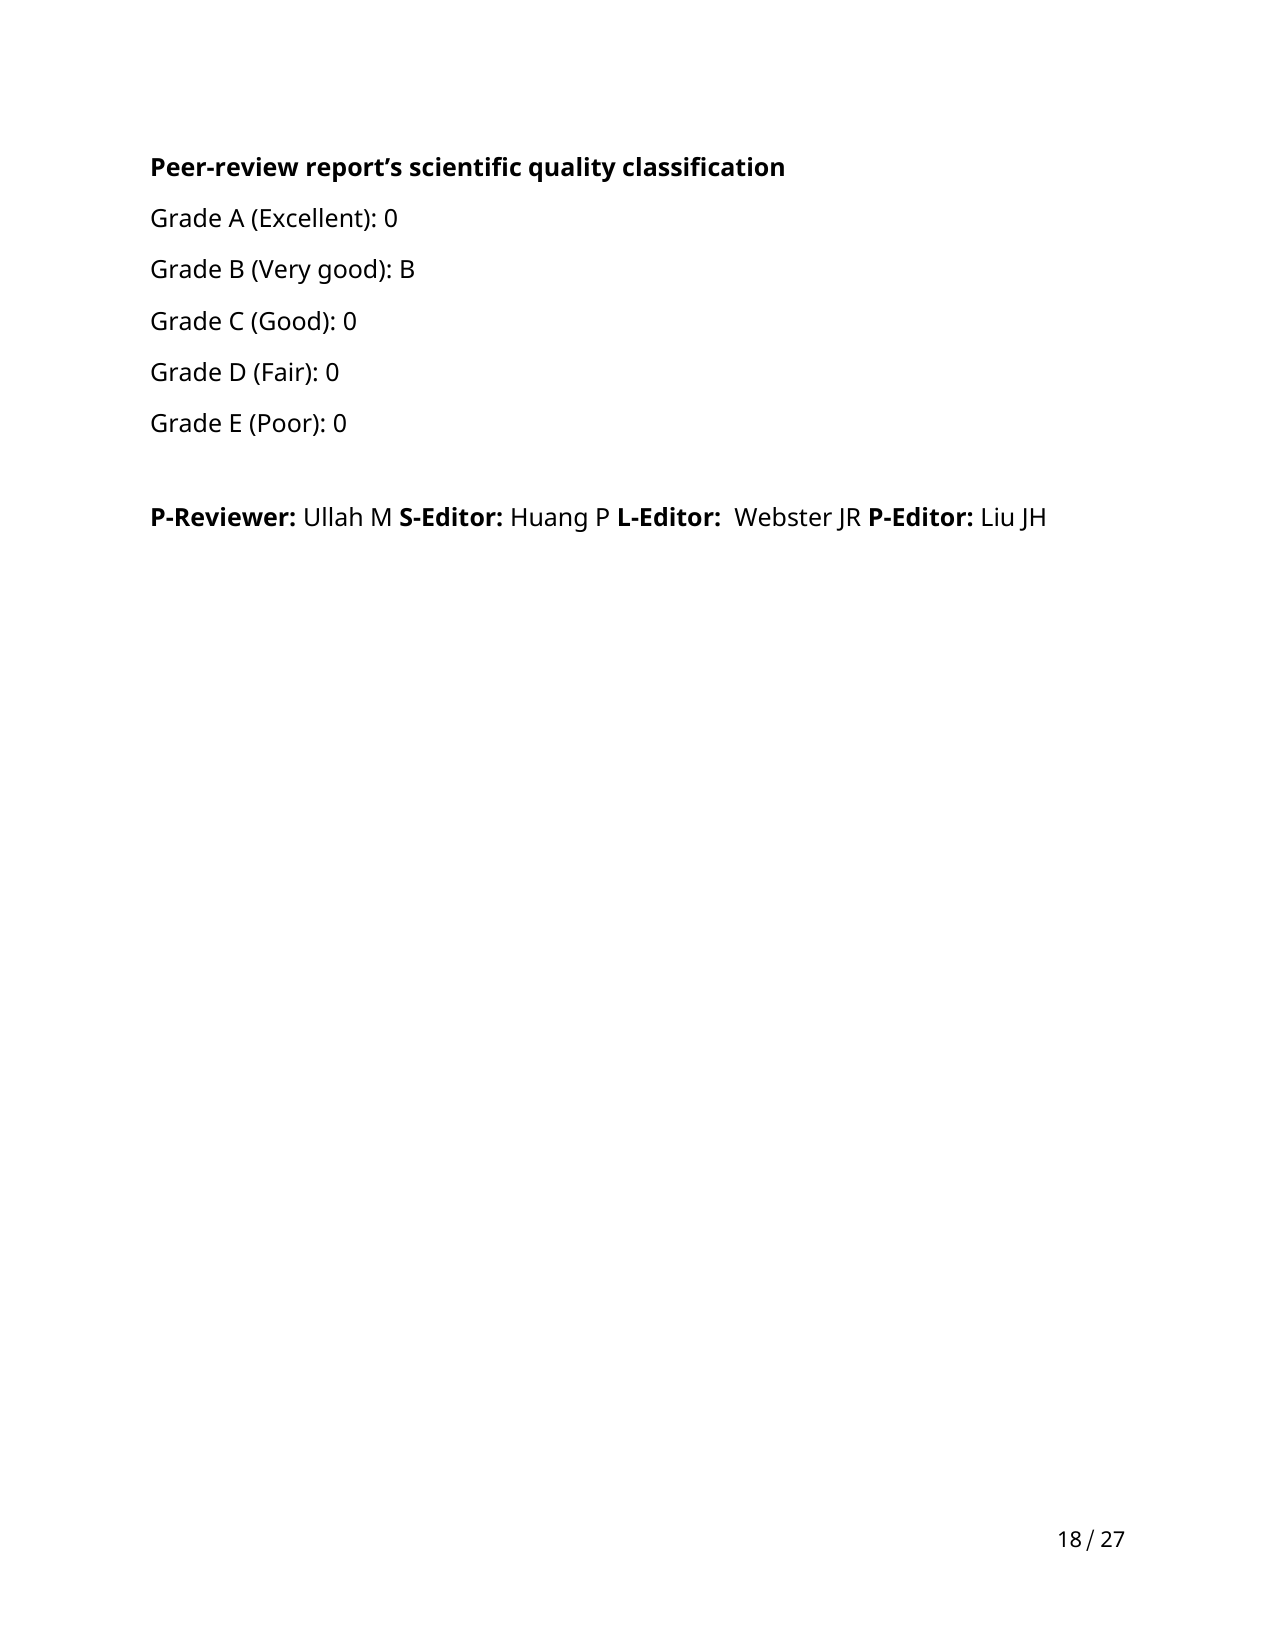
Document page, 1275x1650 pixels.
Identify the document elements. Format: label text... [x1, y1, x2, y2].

text Grade E (Poor): 0 [150, 405, 1125, 439]
text Grade C (Good): 0 [150, 303, 1125, 337]
text Grade D (Fair): 0 [150, 354, 1125, 388]
text Grade A (Excellent): 0 [150, 201, 1125, 235]
text Grade B (Very good): B [150, 252, 1125, 286]
text Peer-review report’s scientific quality classification [150, 150, 1125, 184]
text P-Reviewer: Ullah M S-Editor: Huang P L-Editor: Webster JR P-Editor: Liu JH [150, 499, 1125, 533]
